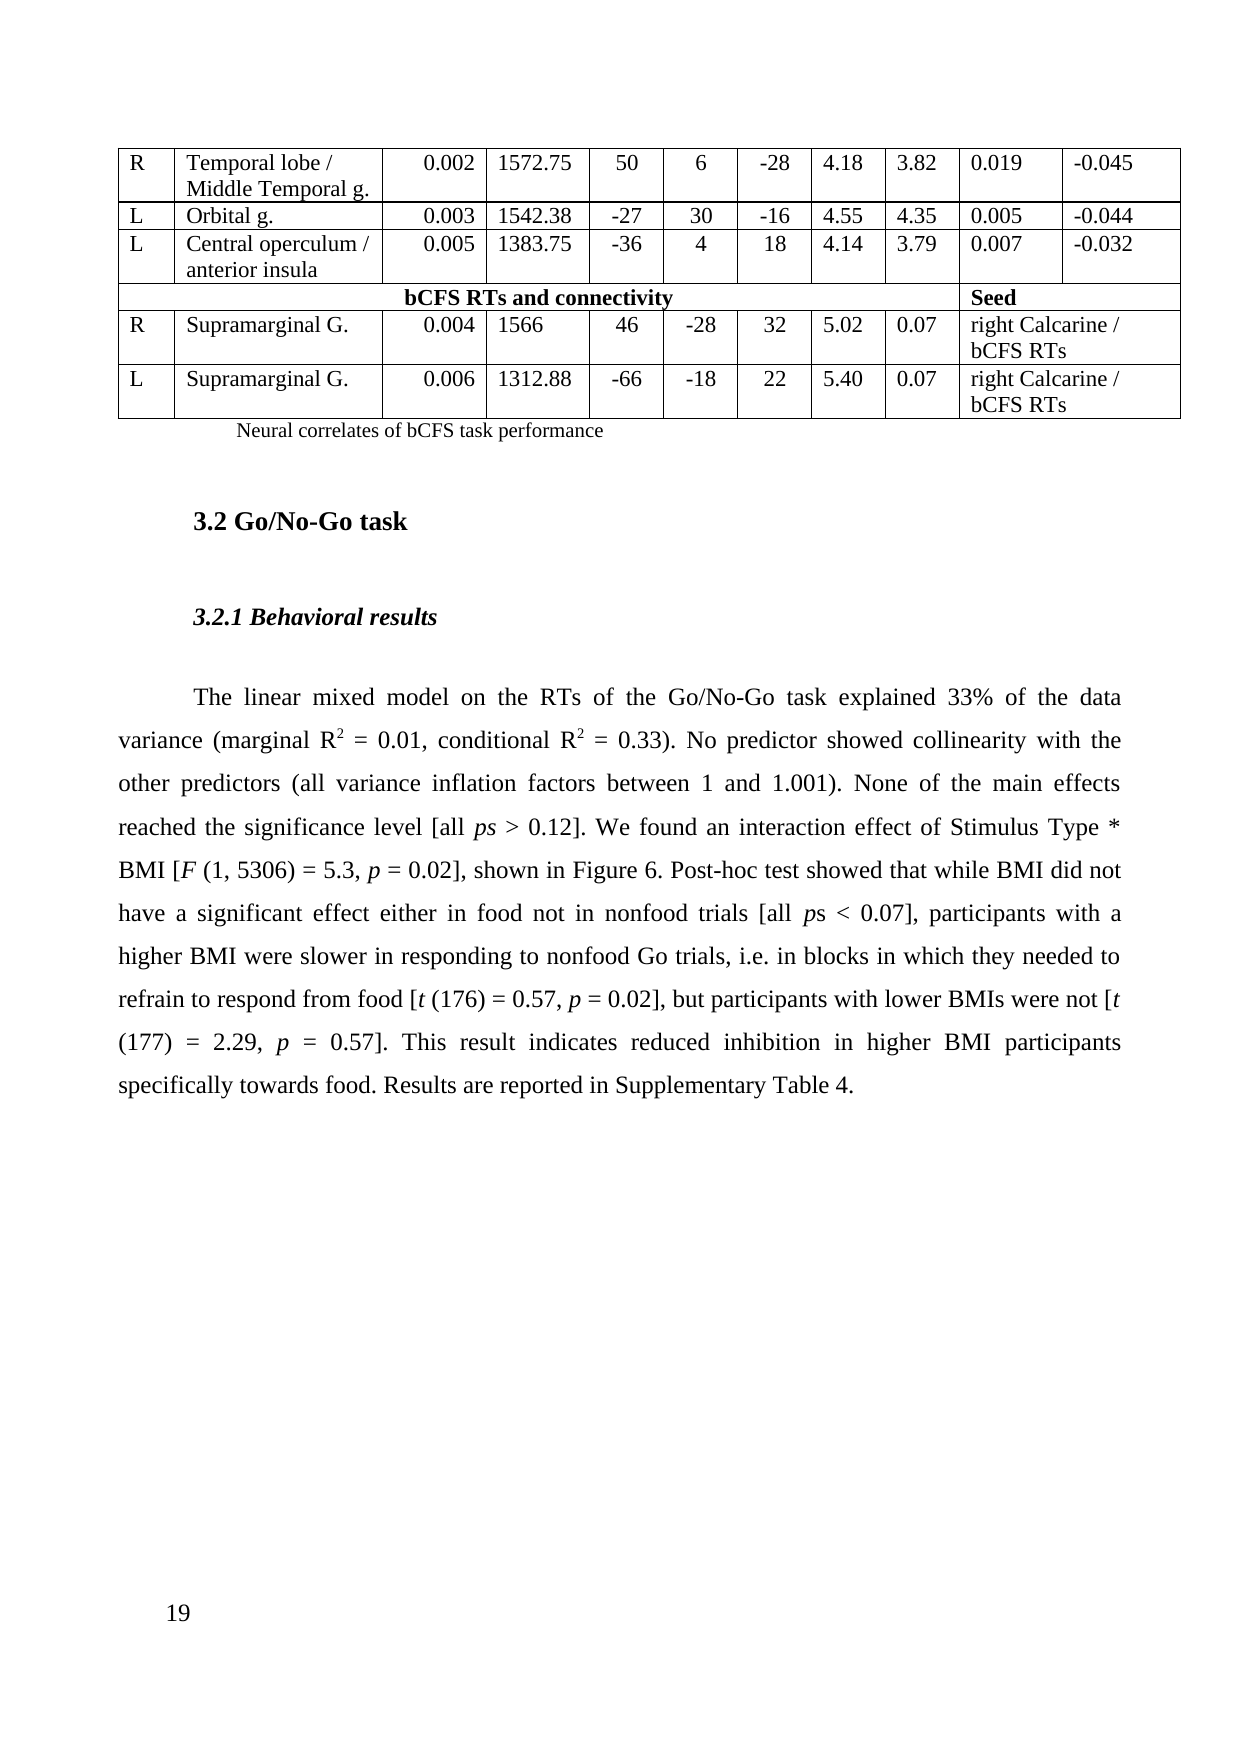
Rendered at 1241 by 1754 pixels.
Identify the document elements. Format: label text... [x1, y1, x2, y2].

table_cell 4.14 [812, 230, 885, 282]
text The linear mixed model on the RTs of the Go/No-Go task explained 33% of the data variance (marginal R2 = 0.01, conditional R2 = 0.33). No predictor showed collinearity with the other predictors (all variance inflation factors between 1 and 1.001). None of the main effects reached the significance level [all ps > 0.12]. We found an interaction effect of Stimulus Type * BMI [F (1, 5306) = 5.3, p = 0.02], shown in Figure 6. Post-hoc test showed that while BMI did not have a significant effect either in food not in nonfood trials [all ps < 0.07], participants with a higher BMI were slower in responding to nonfood Go trials, i.e. in blocks in which they needed to refrain to respond from food [t (176) = 0.57, p = 0.02], but participants with lower BMIs were not [t (177) = 2.29, p = 0.57]. This result indicates reduced inhibition in higher BMI participants specifically towards food. Results are reported in Supplementary Table 4. [118, 682, 1122, 1099]
table_cell -0.044 [1063, 203, 1180, 229]
table_cell Supramarginal G. [175, 365, 382, 417]
table_cell L [119, 203, 174, 229]
table_cell -66 [590, 365, 663, 417]
table_cell 4.55 [812, 203, 885, 229]
table_cell 0.07 [886, 311, 959, 364]
text Neural correlates of bCFS task performance [236, 419, 1004, 442]
table_cell 0.019 [960, 149, 1062, 201]
table_cell -0.032 [1063, 230, 1180, 282]
table_cell 0.07 [886, 365, 959, 417]
table_cell L [119, 365, 174, 417]
table_cell 4.18 [812, 149, 885, 201]
table_cell -18 [664, 365, 737, 417]
table_cell -28 [738, 149, 811, 201]
table_cell 22 [738, 365, 811, 417]
table_cell 6 [664, 149, 737, 201]
table_cell 3.82 [886, 149, 959, 201]
table_cell -27 [590, 203, 663, 229]
table_cell 0.004 [383, 311, 486, 364]
table_cell -0.045 [1063, 149, 1180, 201]
table_cell 0.005 [960, 203, 1062, 229]
table_cell R [119, 311, 174, 364]
subtitle 3.2 Go/No-Go task [118, 505, 1122, 536]
table_cell R [119, 149, 174, 201]
table_cell 1566 [487, 311, 589, 364]
table_cell -28 [664, 311, 737, 364]
table_cell bCFS RTs and connectivity [119, 284, 959, 310]
table_cell 0.005 [383, 230, 486, 282]
table_cell -36 [590, 230, 663, 282]
table_cell 0.002 [383, 149, 486, 201]
table_cell right Calcarine / bCFS RTs [960, 311, 1180, 364]
table_cell 50 [590, 149, 663, 201]
subtitle 3.2.1 Behavioral results [118, 602, 1122, 630]
table_cell Orbital g. [175, 203, 382, 229]
table_cell Seed [960, 284, 1180, 310]
table_cell 4.35 [886, 203, 959, 229]
table_cell 1312.88 [487, 365, 589, 417]
table_cell L [119, 230, 174, 282]
table_cell right Calcarine / bCFS RTs [960, 365, 1180, 417]
table_cell 0.007 [960, 230, 1062, 282]
table_cell 5.40 [812, 365, 885, 417]
table_cell 32 [738, 311, 811, 364]
table_cell Supramarginal G. [175, 311, 382, 364]
table_cell 5.02 [812, 311, 885, 364]
table_cell 46 [590, 311, 663, 364]
table_cell 30 [664, 203, 737, 229]
table_cell 4 [664, 230, 737, 282]
table_cell -16 [738, 203, 811, 229]
table_cell Central operculum / anterior insula [175, 230, 382, 282]
table_cell 1383.75 [487, 230, 589, 282]
table_cell 3.79 [886, 230, 959, 282]
table_cell Temporal lobe / Middle Temporal g. [175, 149, 382, 201]
table_cell 18 [738, 230, 811, 282]
table_cell 0.006 [383, 365, 486, 417]
table_cell 1542.38 [487, 203, 589, 229]
table_cell 1572.75 [487, 149, 589, 201]
table_cell 0.003 [383, 203, 486, 229]
